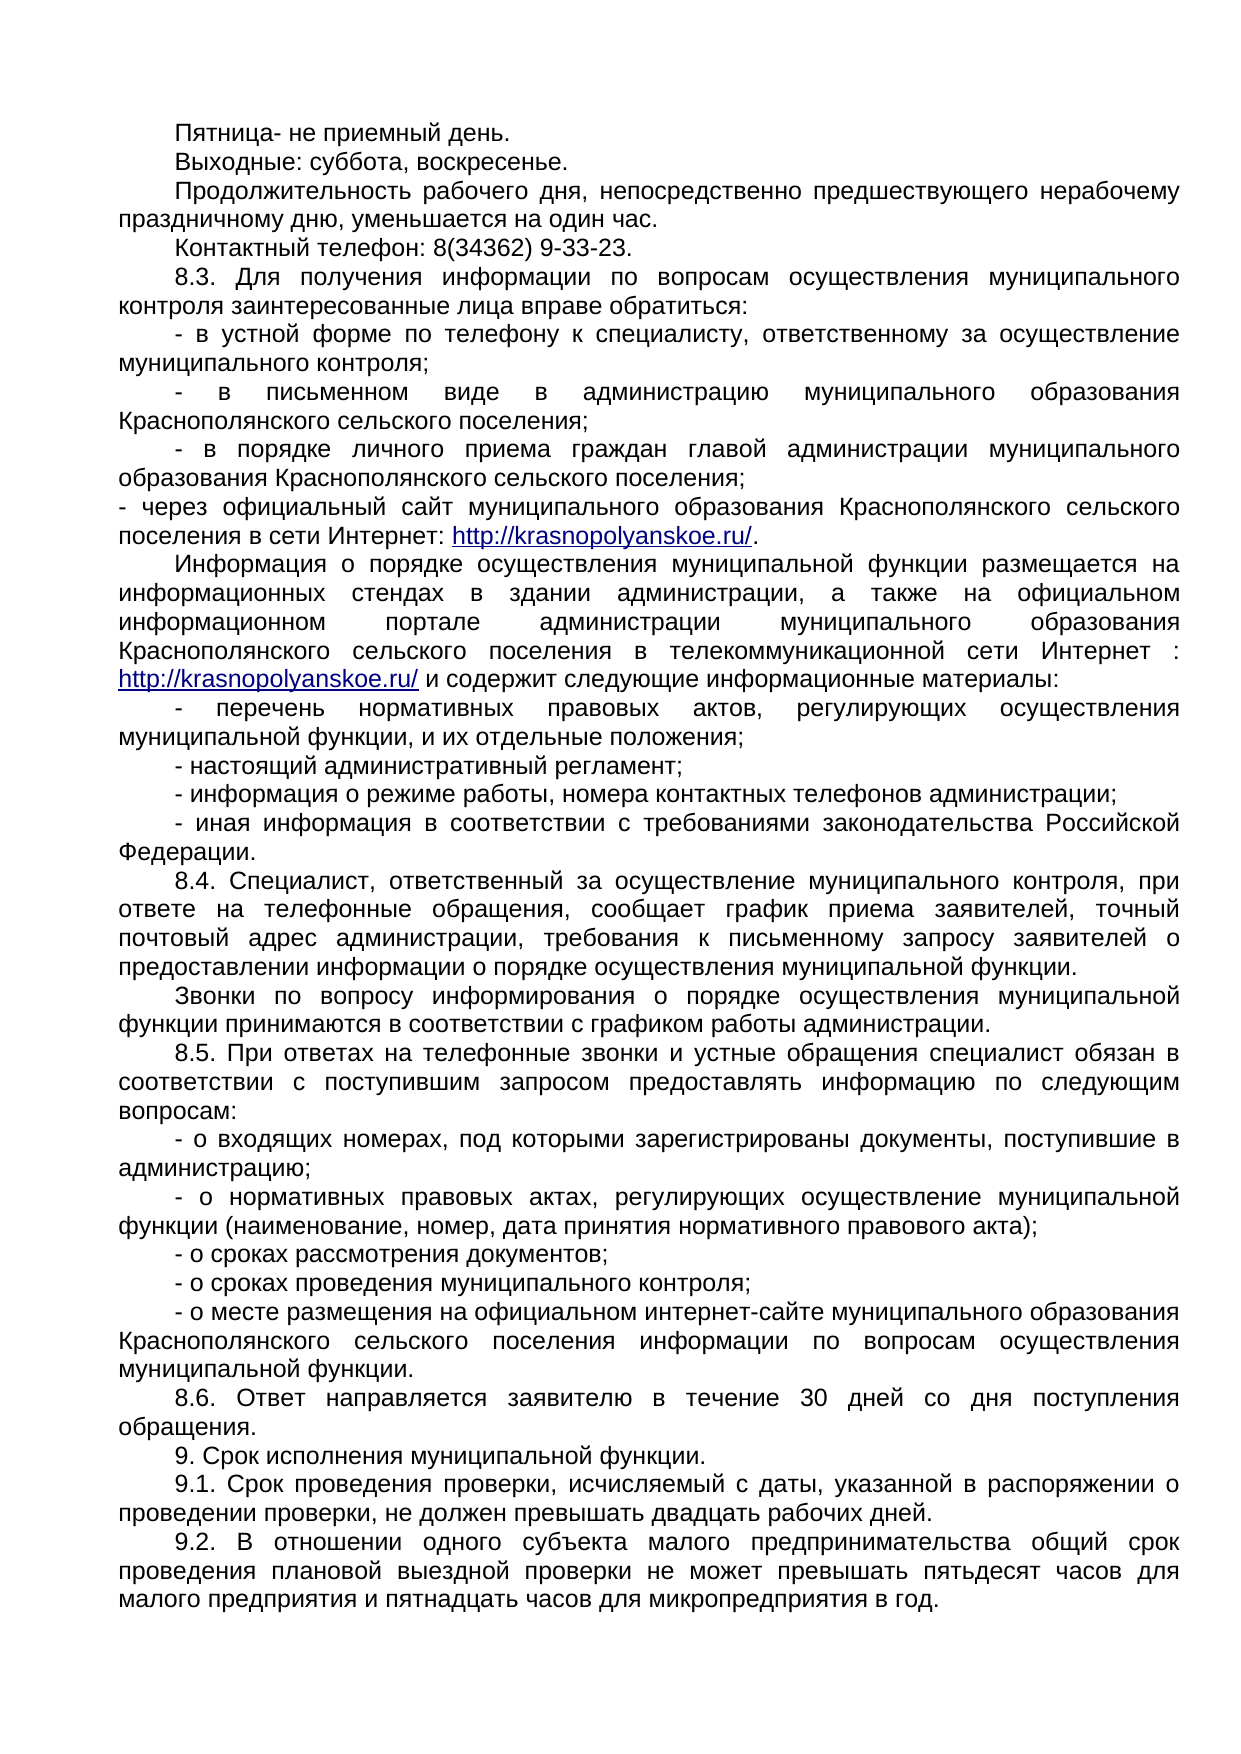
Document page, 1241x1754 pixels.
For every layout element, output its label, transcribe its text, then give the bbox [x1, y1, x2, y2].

text - о месте размещения на официальном интернет-сайте муниципального образования Краснополянского сельского поселения информации по вопросам осуществления муниципальной функции. [118, 1297, 1181, 1383]
text - о сроках рассмотрения документов; [118, 1239, 1181, 1268]
text Информация о порядке осуществления муниципальной функции размещается на информационных стендах в здании администрации, а также на официальном информационном портале администрации муниципального образования Краснополянского сельского поселения в телекоммуникационной сети Интернет : http://krasnopolyanskoe.ru/ и содержит следующие информационные материалы: [118, 549, 1181, 693]
text Выходные: суббота, воскресенье. [118, 147, 1181, 176]
text - в порядке личного приема граждан главой администрации муниципального образования Краснополянского сельского поселения; [118, 434, 1181, 492]
text - о нормативных правовых актах, регулирующих осуществление муниципальной функции (наименование, номер, дата принятия нормативного правового акта); [118, 1182, 1181, 1239]
text 8.5. При ответах на телефонные звонки и устные обращения специалист обязан в соответствии с поступившим запросом предоставлять информацию по следующим вопросам: [118, 1038, 1181, 1124]
text Продолжительность рабочего дня, непосредственно предшествующего нерабочему праздничному дню, уменьшается на один час. [118, 176, 1181, 233]
text 8.6. Ответ направляется заявителю в течение 30 дней со дня поступления обращения. [118, 1383, 1181, 1441]
text - в письменном виде в администрацию муниципального образования Краснополянского сельского поселения; [118, 377, 1181, 434]
text - в устной форме по телефону к специалисту, ответственному за осуществление муниципального контроля; [118, 319, 1181, 377]
text - перечень нормативных правовых актов, регулирующих осуществления муниципальной функции, и их отдельные положения; [118, 693, 1181, 751]
text 9.1. Срок проведения проверки, исчисляемый с даты, указанной в распоряжении о проведении проверки, не должен превышать двадцать рабочих дней. [118, 1469, 1181, 1527]
text Звонки по вопросу информирования о порядке осуществления муниципальной функции принимаются в соответствии с графиком работы администрации. [118, 981, 1181, 1038]
text 8.3. Для получения информации по вопросам осуществления муниципального контроля заинтересованные лица вправе обратиться: [118, 262, 1181, 319]
text Контактный телефон: 8(34362) 9-33-23. [118, 233, 1181, 262]
text - настоящий административный регламент; [118, 751, 1181, 779]
text 9.2. В отношении одного субъекта малого предпринимательства общий срок проведения плановой выездной проверки не может превышать пятьдесят часов для малого предприятия и пятнадцать часов для микропредприятия в год. [118, 1527, 1181, 1613]
text - о входящих номерах, под которыми зарегистрированы документы, поступившие в администрацию; [118, 1124, 1181, 1182]
text - о сроках проведения муниципального контроля; [118, 1268, 1181, 1297]
text - через официальный сайт муниципального образования Краснополянского сельского поселения в сети Интернет: http://krasnopolyanskoe.ru/. [118, 492, 1181, 549]
text 9. Срок исполнения муниципальной функции. [118, 1441, 1181, 1469]
text - иная информация в соответствии с требованиями законодательства Российской Федерации. [118, 808, 1181, 866]
text 8.4. Специалист, ответственный за осуществление муниципального контроля, при ответе на телефонные обращения, сообщает график приема заявителей, точный почтовый адрес администрации, требования к письменному запросу заявителей о предоставлении информации о порядке осуществления муниципальной функции. [118, 866, 1181, 981]
text - информация о режиме работы, номера контактных телефонов администрации; [118, 779, 1181, 808]
text Пятница- не приемный день. [118, 118, 1181, 147]
